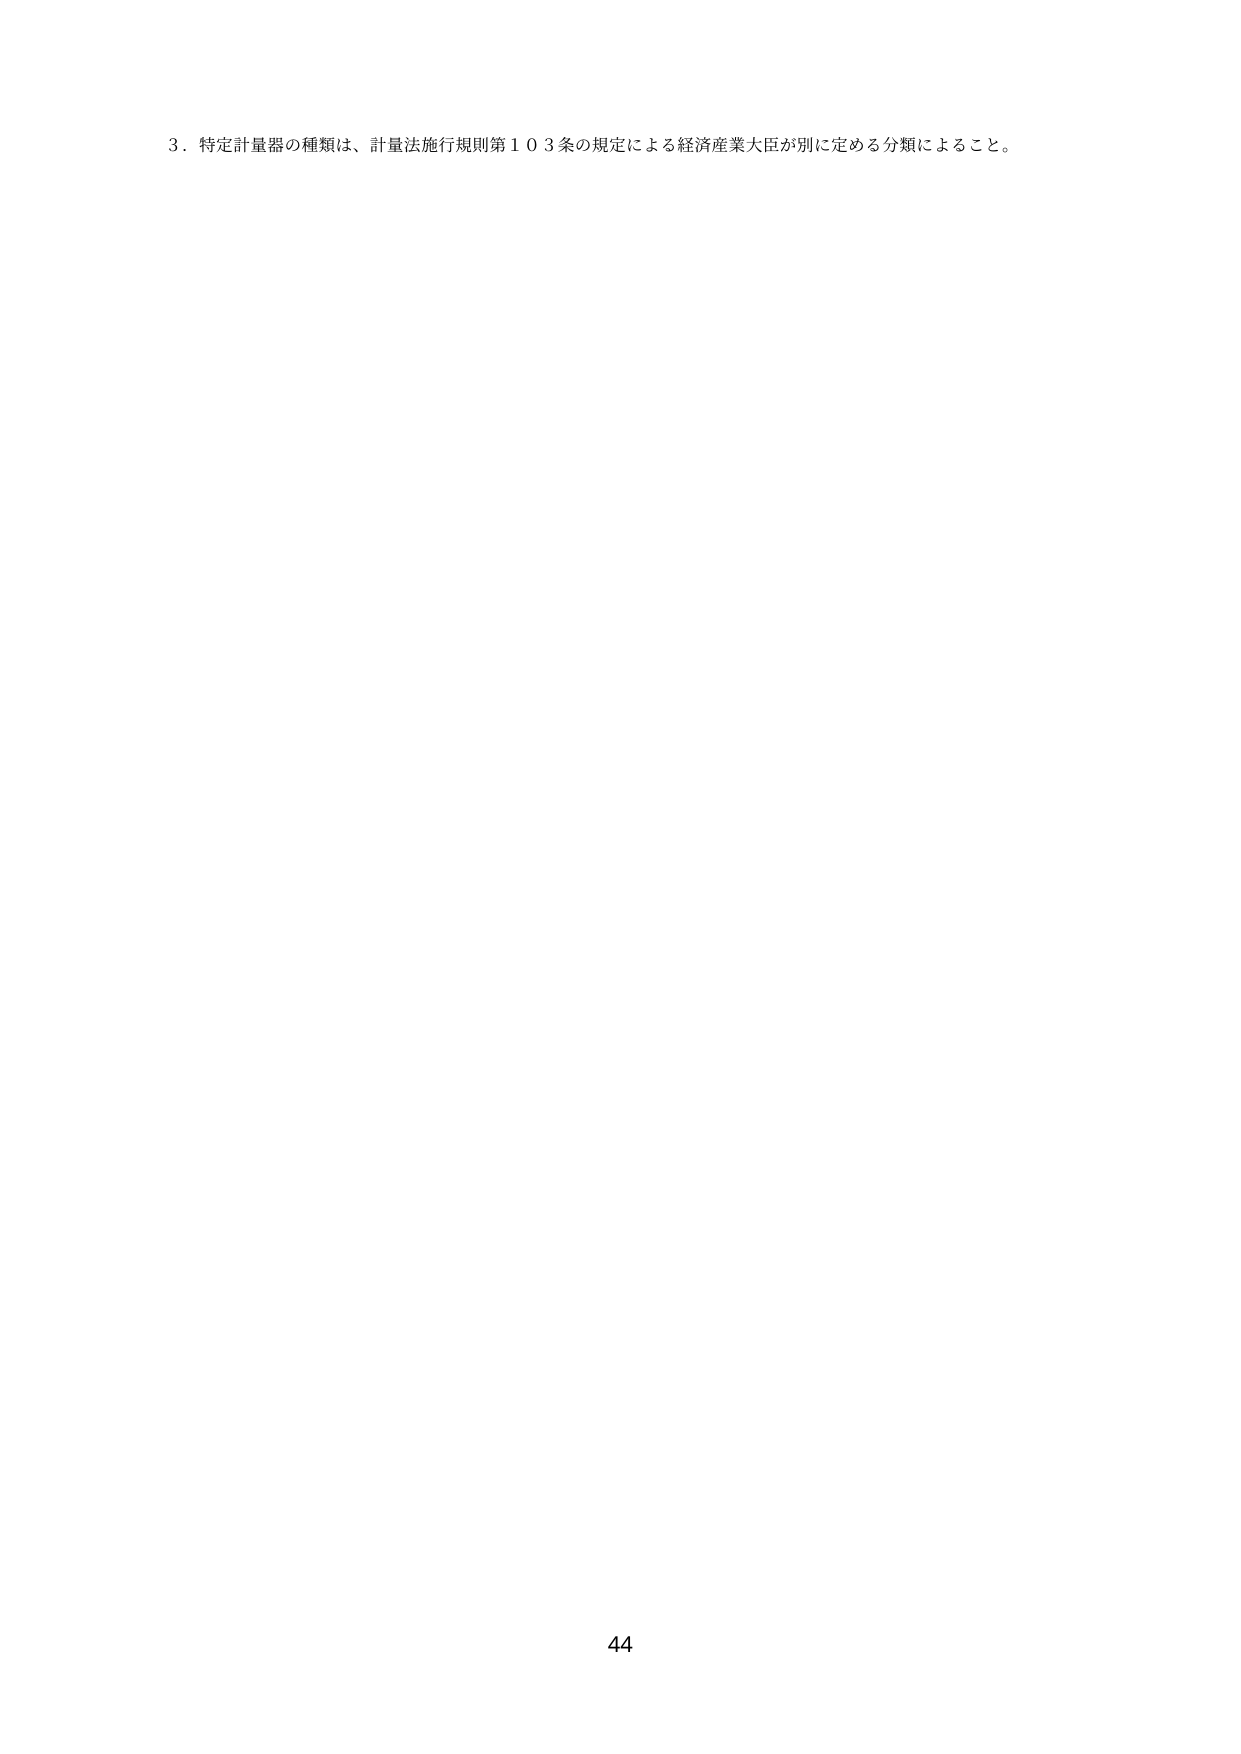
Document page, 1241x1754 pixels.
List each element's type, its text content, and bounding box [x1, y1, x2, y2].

text ３．特定計量器の種類は、計量法施行規則第１０３条の規定による経済産業大臣が別に定める分類によること。 [148, 130, 1092, 157]
